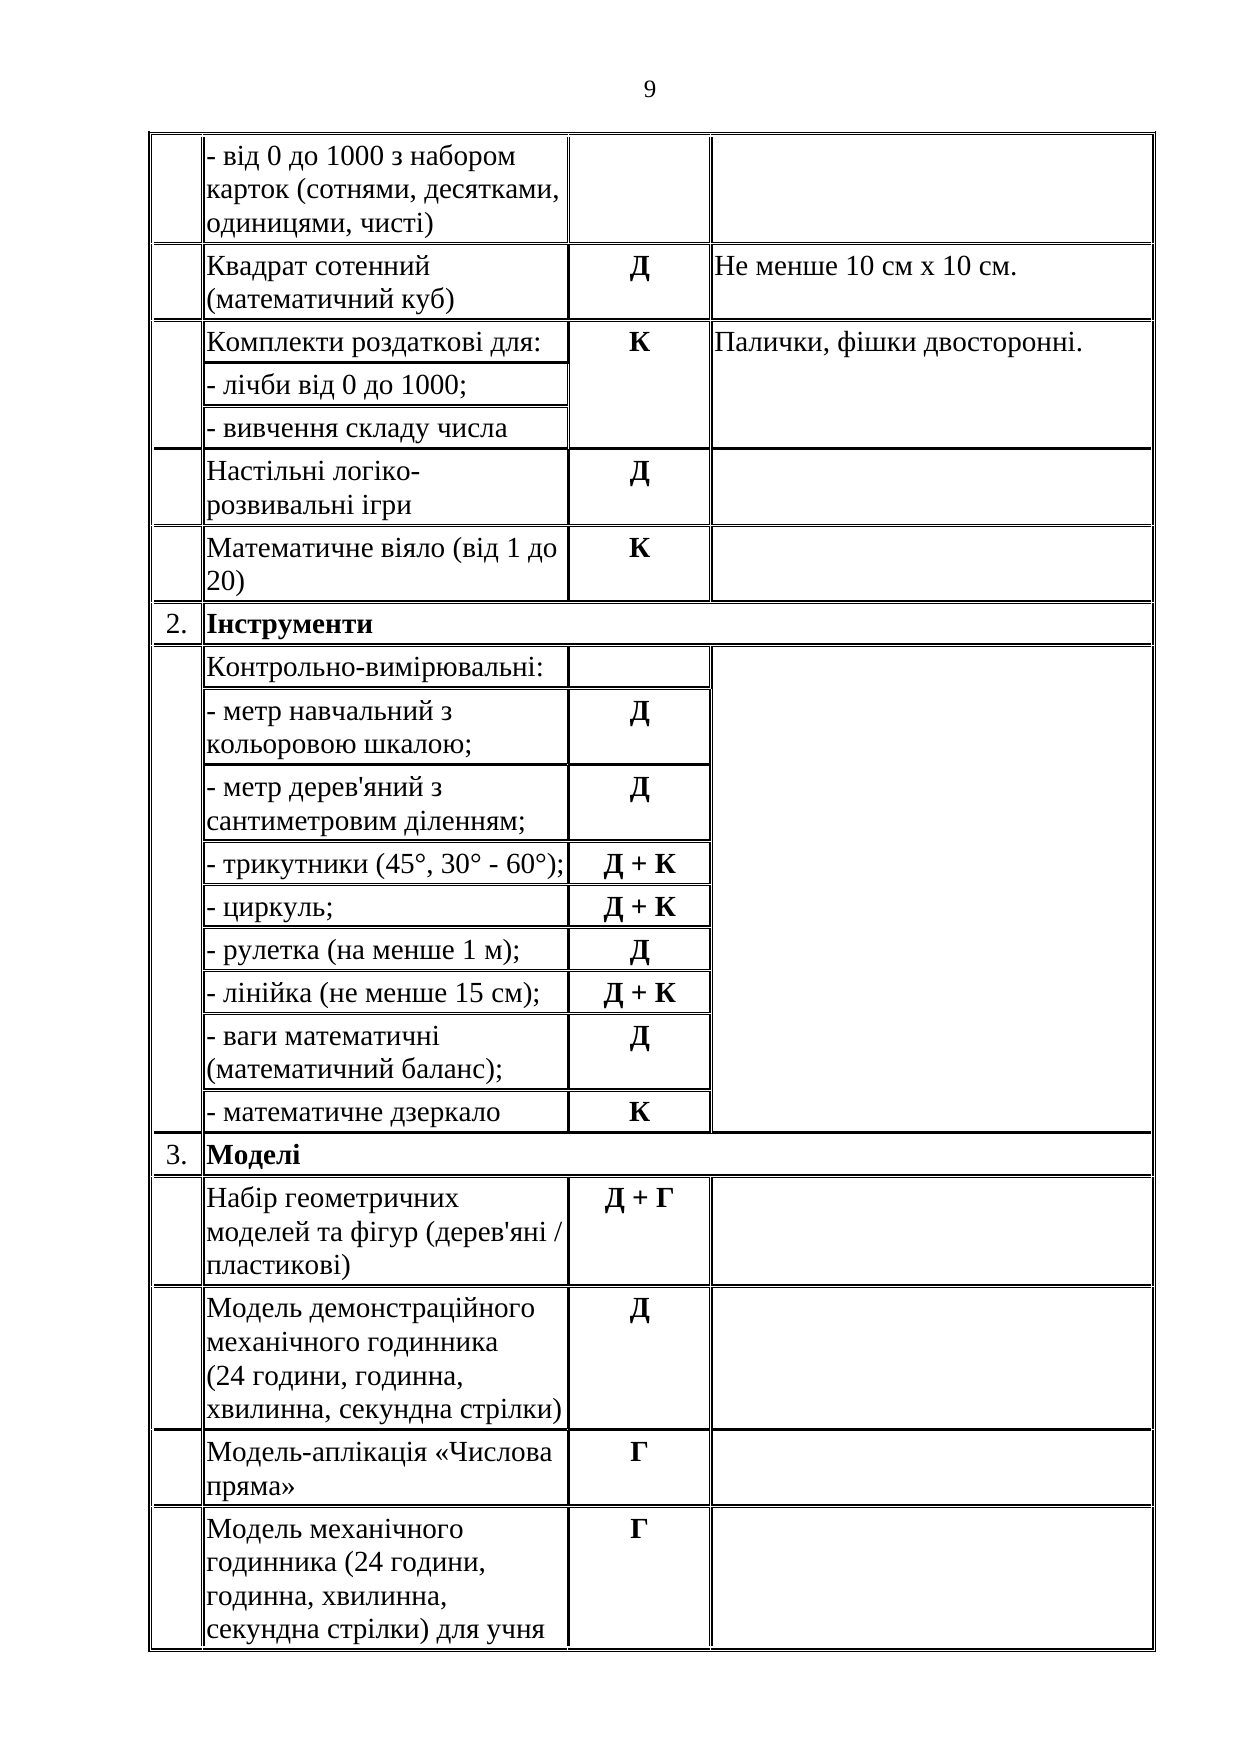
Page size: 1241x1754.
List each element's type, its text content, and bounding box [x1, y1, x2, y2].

table_cell Модель демонстраційного механічного годинника (24 години, годинна, хвилинна, секундна стрілки) [205, 1288, 567, 1428]
table_cell Квадрат сотенний (математичний куб) [205, 245, 567, 318]
table_cell [713, 1284, 1153, 1428]
table_cell - циркуль; [205, 886, 567, 925]
table_cell Набір геометричних моделей та фігур (дерев'яні / пластикові) [205, 1178, 567, 1284]
table_cell Д + К [570, 843, 709, 882]
table_cell К [570, 322, 709, 447]
table_cell [711, 1504, 1153, 1648]
table_cell - лічби від 0 до 1000; [205, 364, 567, 404]
table_cell Настільні логіко-розвивальні ігри [205, 450, 567, 524]
table_cell [152, 318, 201, 447]
table_cell - математичне дзеркало [205, 1092, 567, 1131]
table_cell Палички, фішки двосторонні. [713, 318, 1153, 447]
table_cell Інструменти [205, 600, 1153, 643]
table_cell [713, 447, 1152, 524]
table_cell - метр дерев'яний з сантиметровим діленням; [205, 766, 567, 839]
table_cell Д + К [570, 972, 709, 1011]
table_cell Моделі [205, 1131, 1152, 1174]
table_cell - метр навчальний з кольоровою шкалою; [205, 690, 567, 763]
table_cell [713, 1428, 1154, 1504]
table_cell - рулетка (на менше 1 м); [205, 929, 567, 968]
table_cell [152, 1174, 201, 1284]
table_cell Д [570, 450, 709, 524]
table_cell Модель механічного годинника (24 години, годинна, хвилинна, секундна стрілки) для учня [203, 1508, 568, 1648]
table_cell [713, 1174, 1153, 1284]
table_cell [150, 524, 203, 600]
table_cell [713, 643, 1153, 1131]
table_cell Д + К [570, 886, 709, 925]
table_cell Д [570, 766, 709, 839]
table_cell - лінійка (не менше 15 см); [205, 972, 567, 1011]
table_cell Д [570, 1288, 709, 1428]
table_cell - ваги математичні (математичний баланс); [205, 1015, 567, 1088]
table_cell Г [570, 1431, 709, 1504]
table_cell К [570, 1092, 709, 1131]
table_cell Контрольно-вимірювальні: [205, 647, 567, 686]
table_cell К [570, 527, 709, 600]
table_cell Математичне віяло (від 1 до 20) [205, 527, 567, 600]
table_cell - вивчення складу числа [205, 408, 567, 447]
table_cell - від 0 до 1000 з набором карток (сотнями, десятками, одиницями, чисті) [203, 135, 568, 241]
table_cell Г [568, 1504, 711, 1648]
table_cell - трикутники (45°, 30° - 60°); [205, 843, 567, 882]
table_cell Д + Г [570, 1178, 709, 1284]
table_cell Д [570, 1015, 709, 1088]
table_cell Д [570, 929, 709, 968]
table_cell [152, 241, 201, 318]
table_cell 2. [152, 600, 201, 643]
table_cell Модель-аплікація «Числова пряма» [205, 1431, 567, 1504]
table_cell [152, 1504, 203, 1648]
table_cell [152, 447, 201, 524]
table_cell [570, 647, 709, 686]
table_cell Д [570, 245, 709, 318]
table_cell [150, 1428, 201, 1504]
table_cell Д [570, 690, 709, 763]
table_cell Комплекти роздаткові для: [205, 322, 567, 361]
table_cell 3. [152, 1131, 201, 1174]
table_cell Не менше 10 см х 10 см. [713, 241, 1153, 318]
table_cell [152, 1284, 201, 1428]
table_cell [711, 524, 1154, 600]
table_cell [152, 643, 201, 1131]
